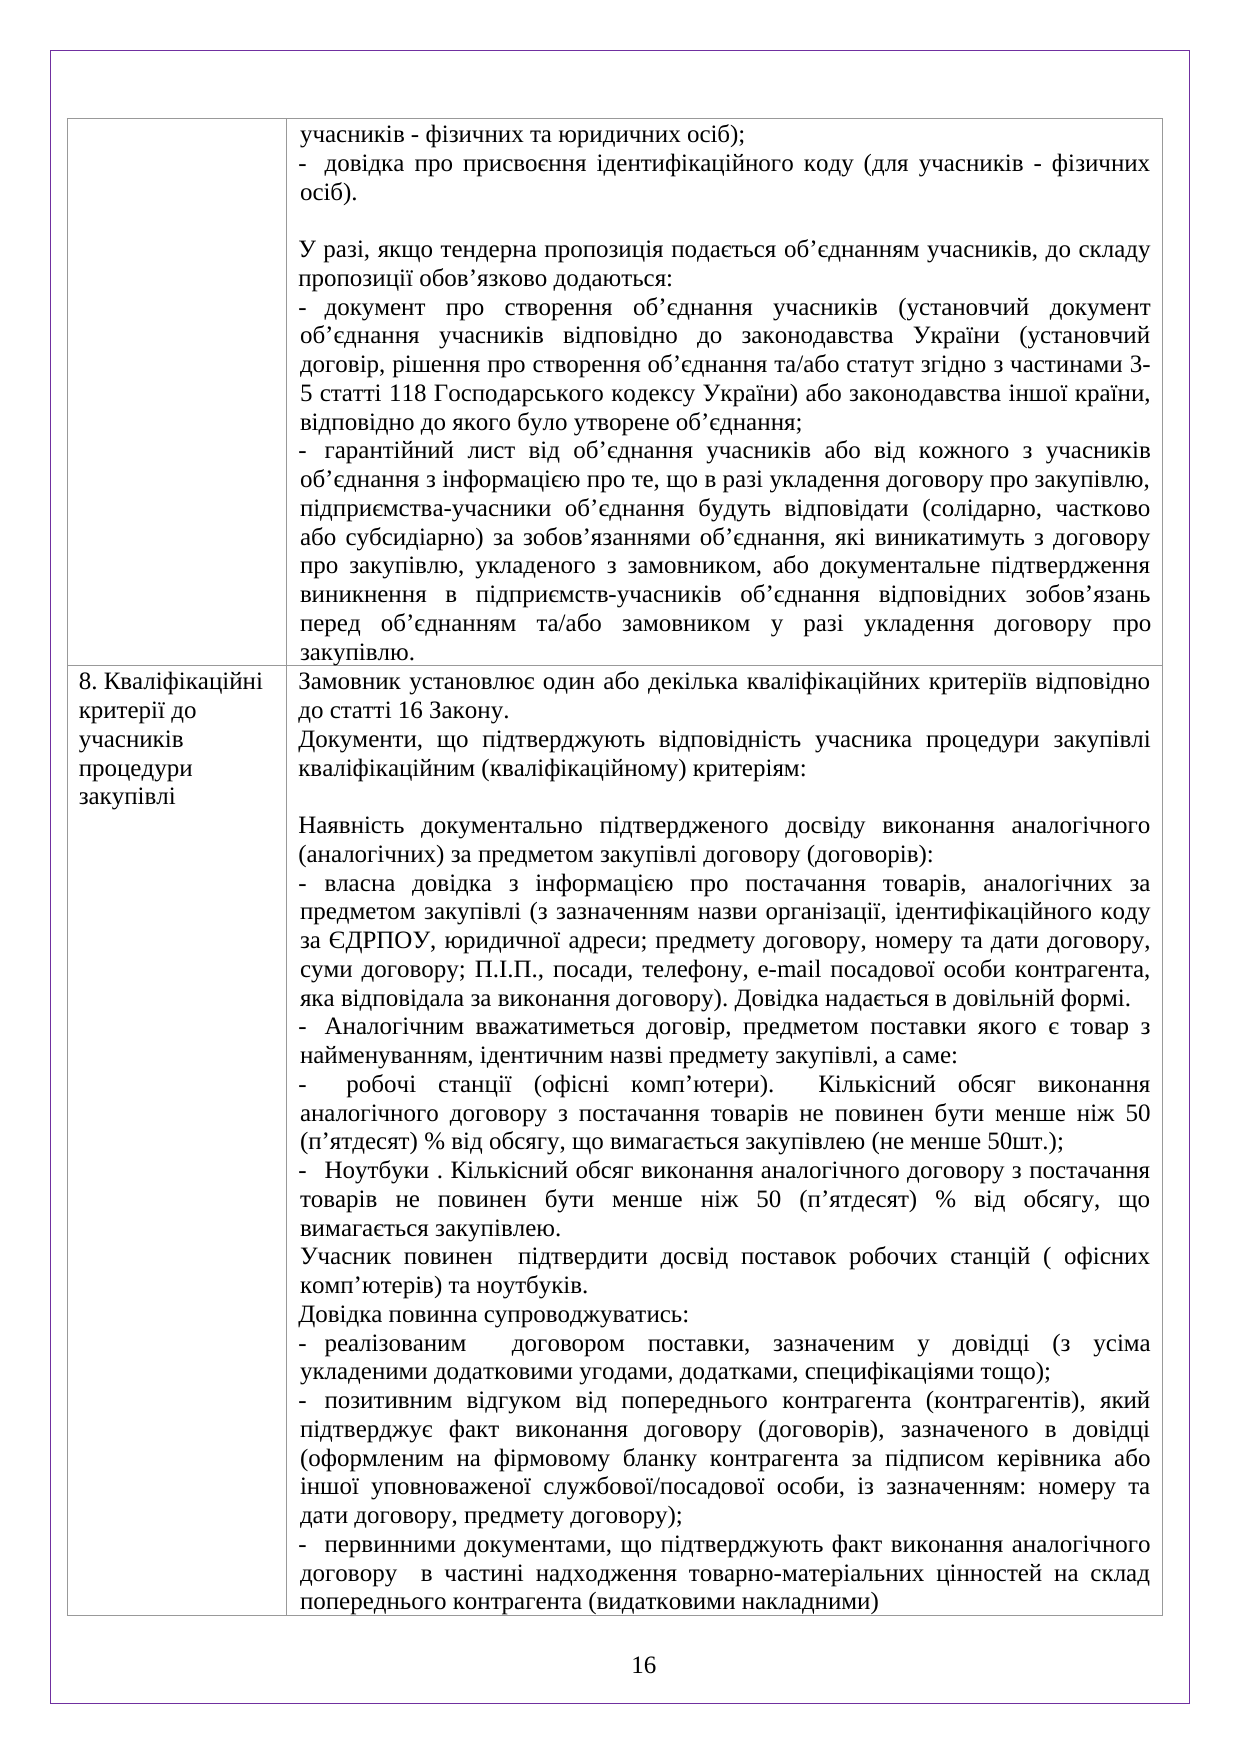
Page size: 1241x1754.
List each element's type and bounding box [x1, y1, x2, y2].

table_cell [287, 666, 1162, 1615]
table_cell [287, 119, 1162, 665]
table_cell [68, 119, 286, 665]
table_cell [68, 666, 286, 1615]
